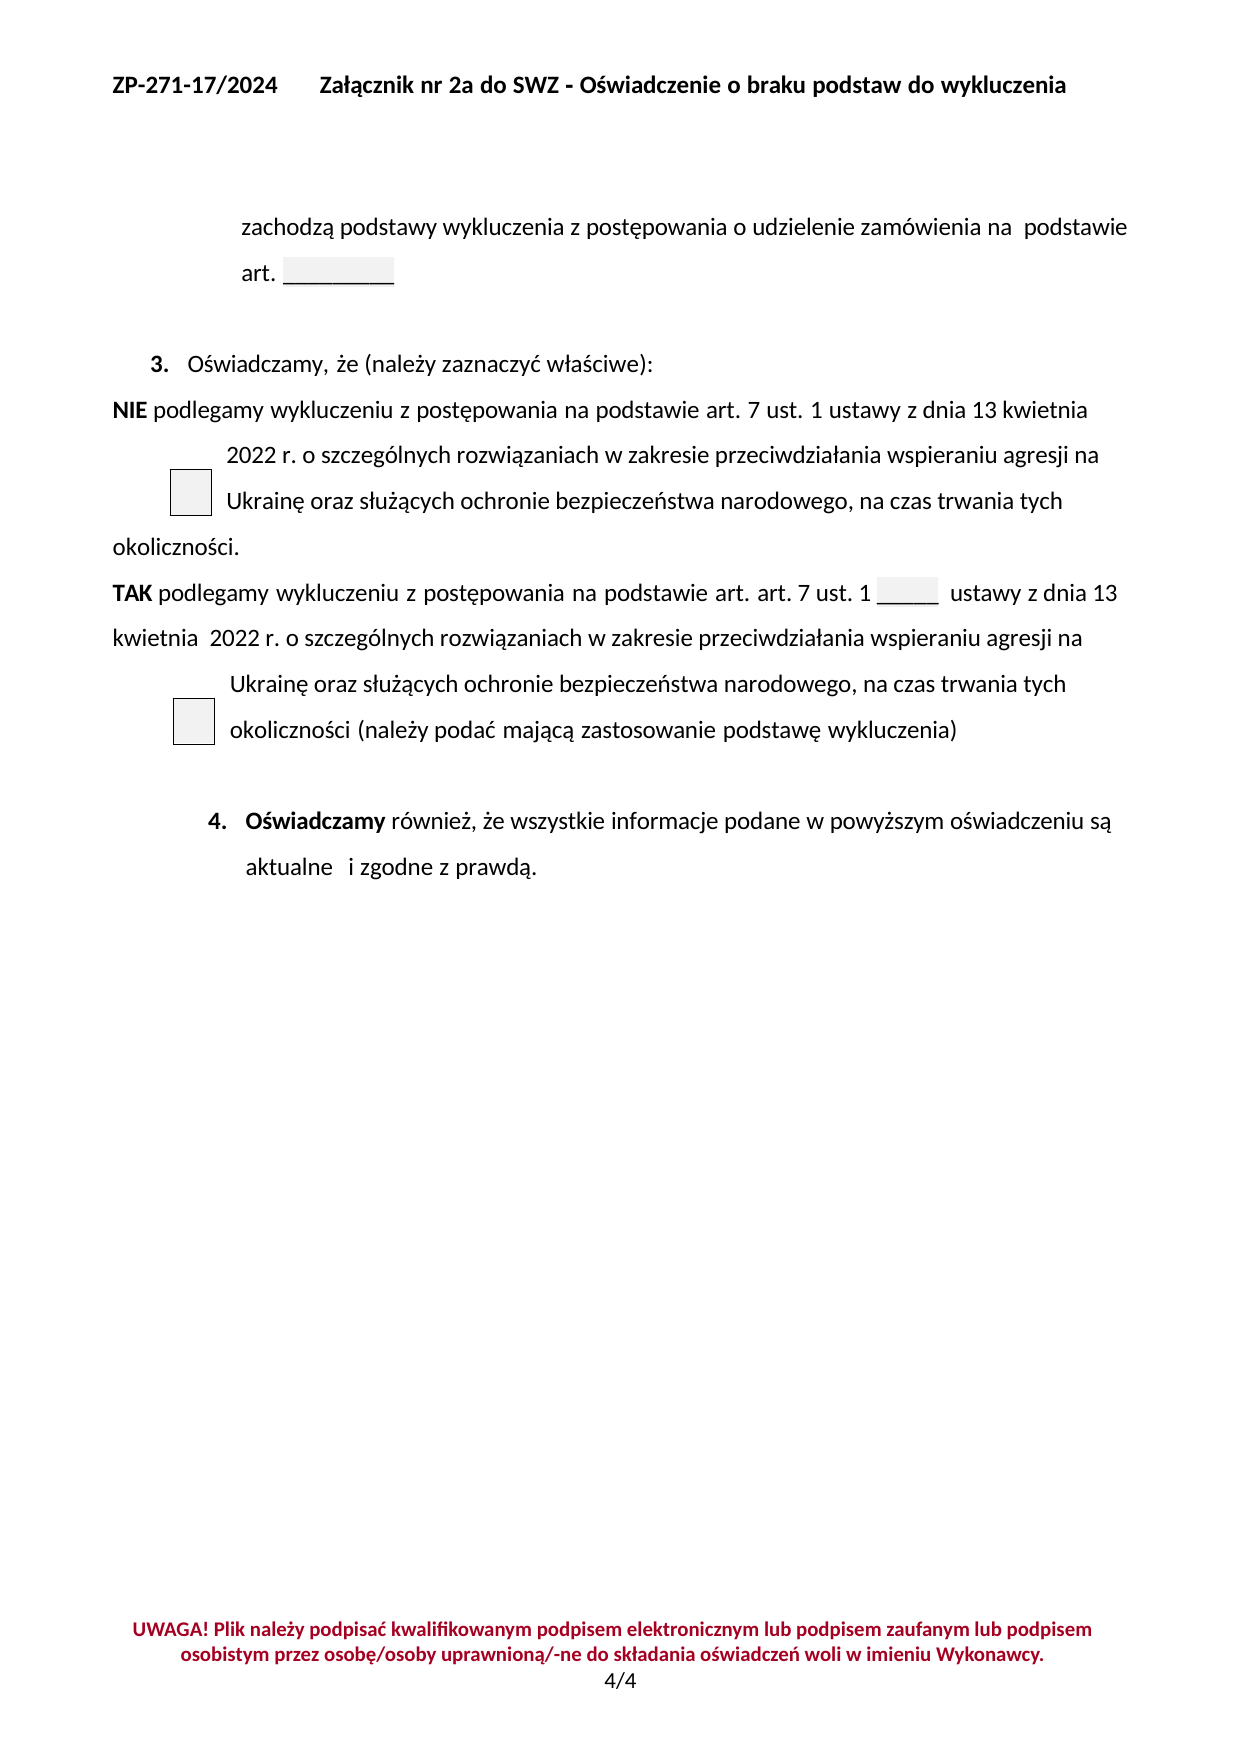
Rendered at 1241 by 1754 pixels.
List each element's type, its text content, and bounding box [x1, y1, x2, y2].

text NIE podlegamy wykluczeniu z postępowania na podstawie art. 7 ust. 1 ustawy z dnia 13 kwietnia 2022 r. o szczególnych rozwiązaniach w zakresie przeciwdziałania wspieraniu agresji na Ukrainę oraz służących ochronie bezpieczeństwa narodowego, na czas trwania tych okoliczności. [112, 394, 1128, 562]
table_header [174, 699, 214, 743]
list Oświadczamy również, że wszystkie informacje podane w powyższym oświadczeniu są aktualne i zgodne z prawdą. [208, 805, 1128, 882]
table_header [171, 470, 211, 515]
text zachodzą podstawy wykluczenia z postępowania o udzielenie zamówienia na podstawie art. _________ [241, 211, 1128, 287]
text TAK podlegamy wykluczeniu z postępowania na podstawie art. art. 7 ust. 1 _____ ustawy z dnia 13 kwietnia 2022 r. o szczególnych rozwiązaniach w zakresie przeciwdziałania wspieraniu agresji na Ukrainę oraz służących ochronie bezpieczeństwa narodowego, na czas trwania tych okoliczności (należy podać mającą zastosowanie podstawę wykluczenia) [112, 577, 1128, 744]
list Oświadczamy, że (należy zaznaczyć właściwe): [150, 348, 1128, 379]
